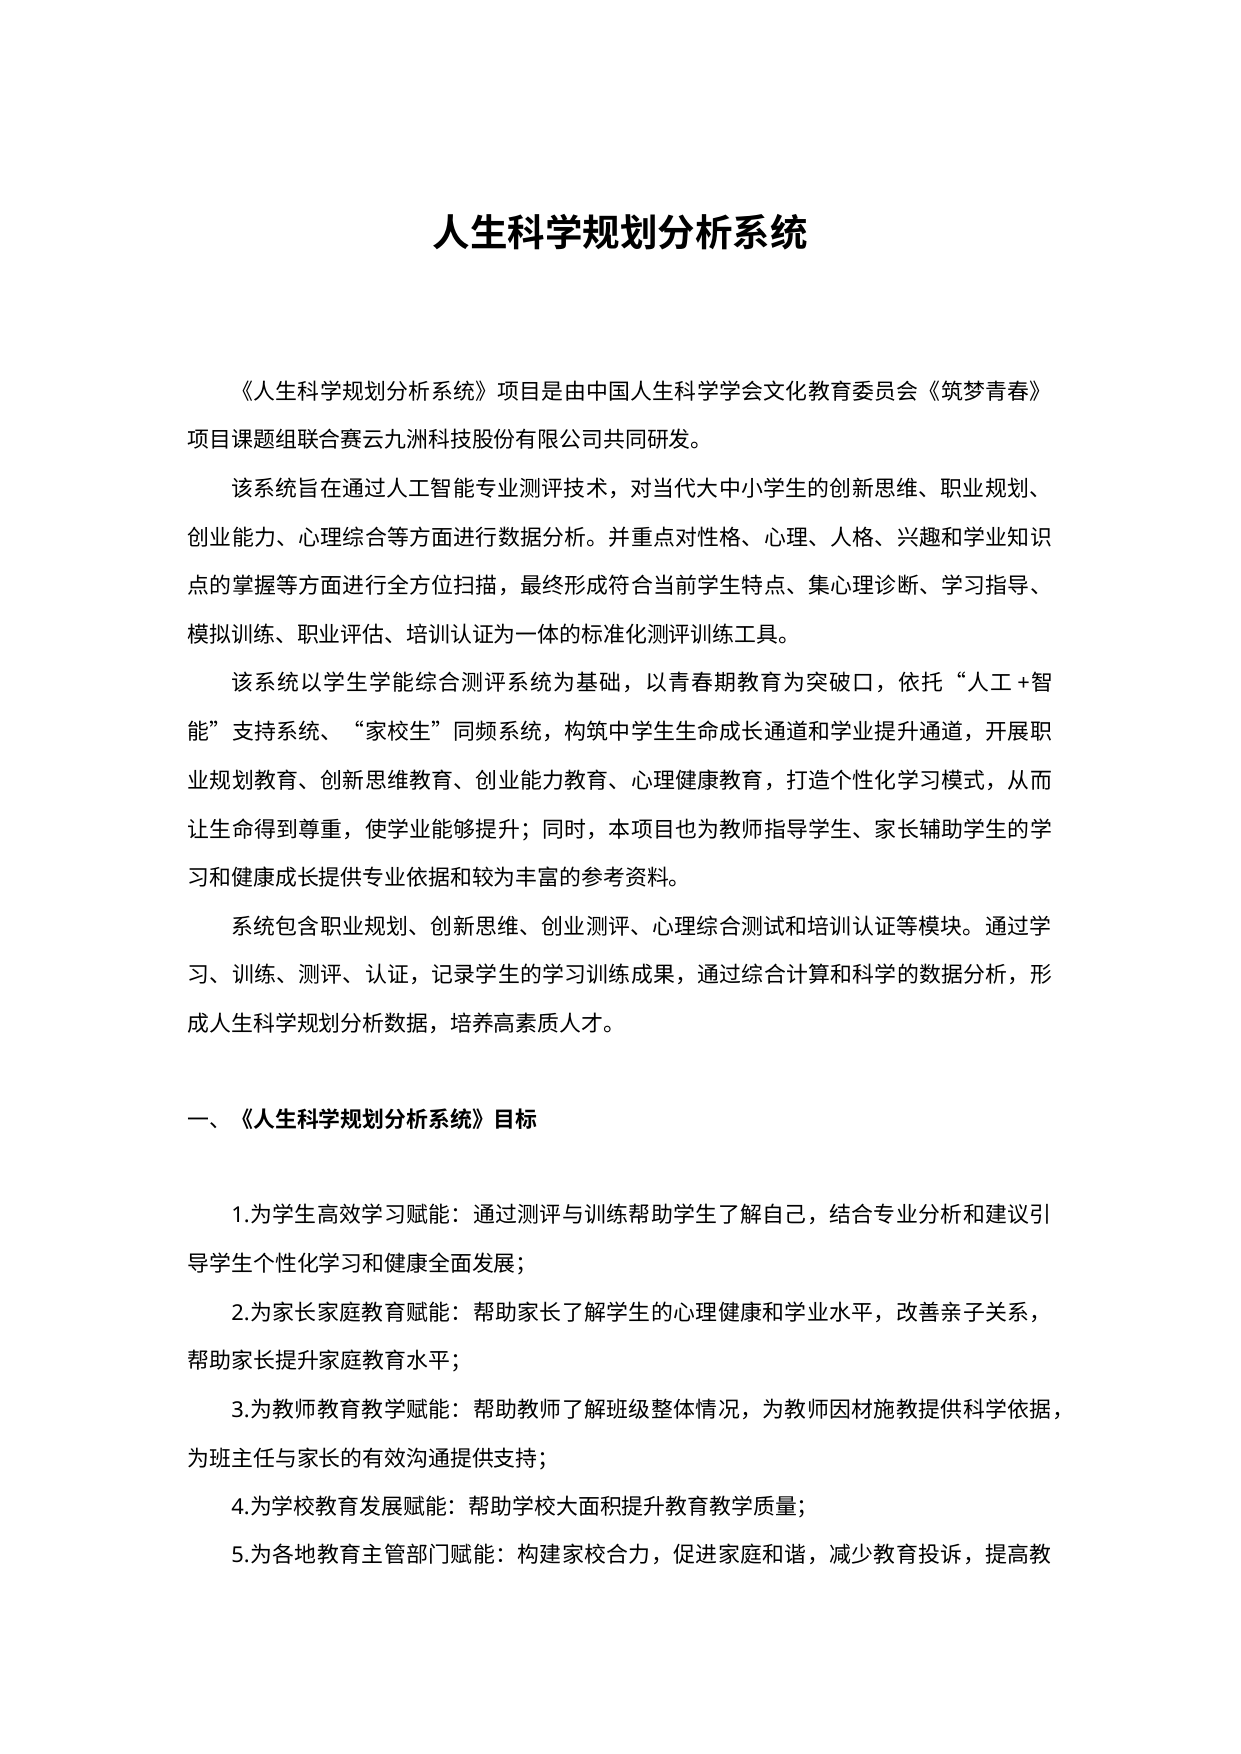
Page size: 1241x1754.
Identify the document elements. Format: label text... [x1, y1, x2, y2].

text 系统包含职业规划、创新思维、创业测评、心理综合测试和培训认证等模块。通过学习、训练、测评、认证，记录学生的学习训练成果，通过综合计算和科学的数据分析，形成人生科学规划分析数据，培养高素质人才。 [187, 908, 1053, 1038]
text 4.为学校教育发展赋能：帮助学校大面积提升教育教学质量； [187, 1488, 1053, 1521]
text 该系统旨在通过人工智能专业测评技术，对当代大中小学生的创新思维、职业规划、创业能力、心理综合等方面进行数据分析。并重点对性格、心理、人格、兴趣和学业知识点的掌握等方面进行全方位扫描，最终形成符合当前学生特点、集心理诊断、学习指导、模拟训练、职业评估、培训认证为一体的标准化测评训练工具。 [187, 470, 1053, 649]
text 《人生科学规划分析系统》项目是由中国人生科学学会文化教育委员会《筑梦青春》项目课题组联合赛云九洲科技股份有限公司共同研发。 [187, 373, 1053, 454]
subtitle 人生科学规划分析系统 [187, 197, 1053, 262]
list 《人生科学规划分析系统》目标 [187, 1101, 1053, 1134]
text 1.为学生高效学习赋能：通过测评与训练帮助学生了解自己，结合专业分析和建议引导学生个性化学习和健康全面发展； [187, 1197, 1053, 1278]
text 该系统以学生学能综合测评系统为基础，以青春期教育为突破口，依托“人工+智能”支持系统、“家校生”同频系统，构筑中学生生命成长通道和学业提升通道，开展职业规划教育、创新思维教育、创业能力教育、心理健康教育，打造个性化学习模式，从而让生命得到尊重，使学业能够提升；同时，本项目也为教师指导学生、家长辅助学生的学习和健康成长提供专业依据和较为丰富的参考资料。 [187, 665, 1053, 892]
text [187, 1537, 1053, 1569]
text 3.为教师教育教学赋能：帮助教师了解班级整体情况，为教师因材施教提供科学依据，为班主任与家长的有效沟通提供支持； [187, 1391, 1053, 1473]
text 2.为家长家庭教育赋能：帮助家长了解学生的心理健康和学业水平，改善亲子关系，帮助家长提升家庭教育水平； [187, 1294, 1053, 1376]
